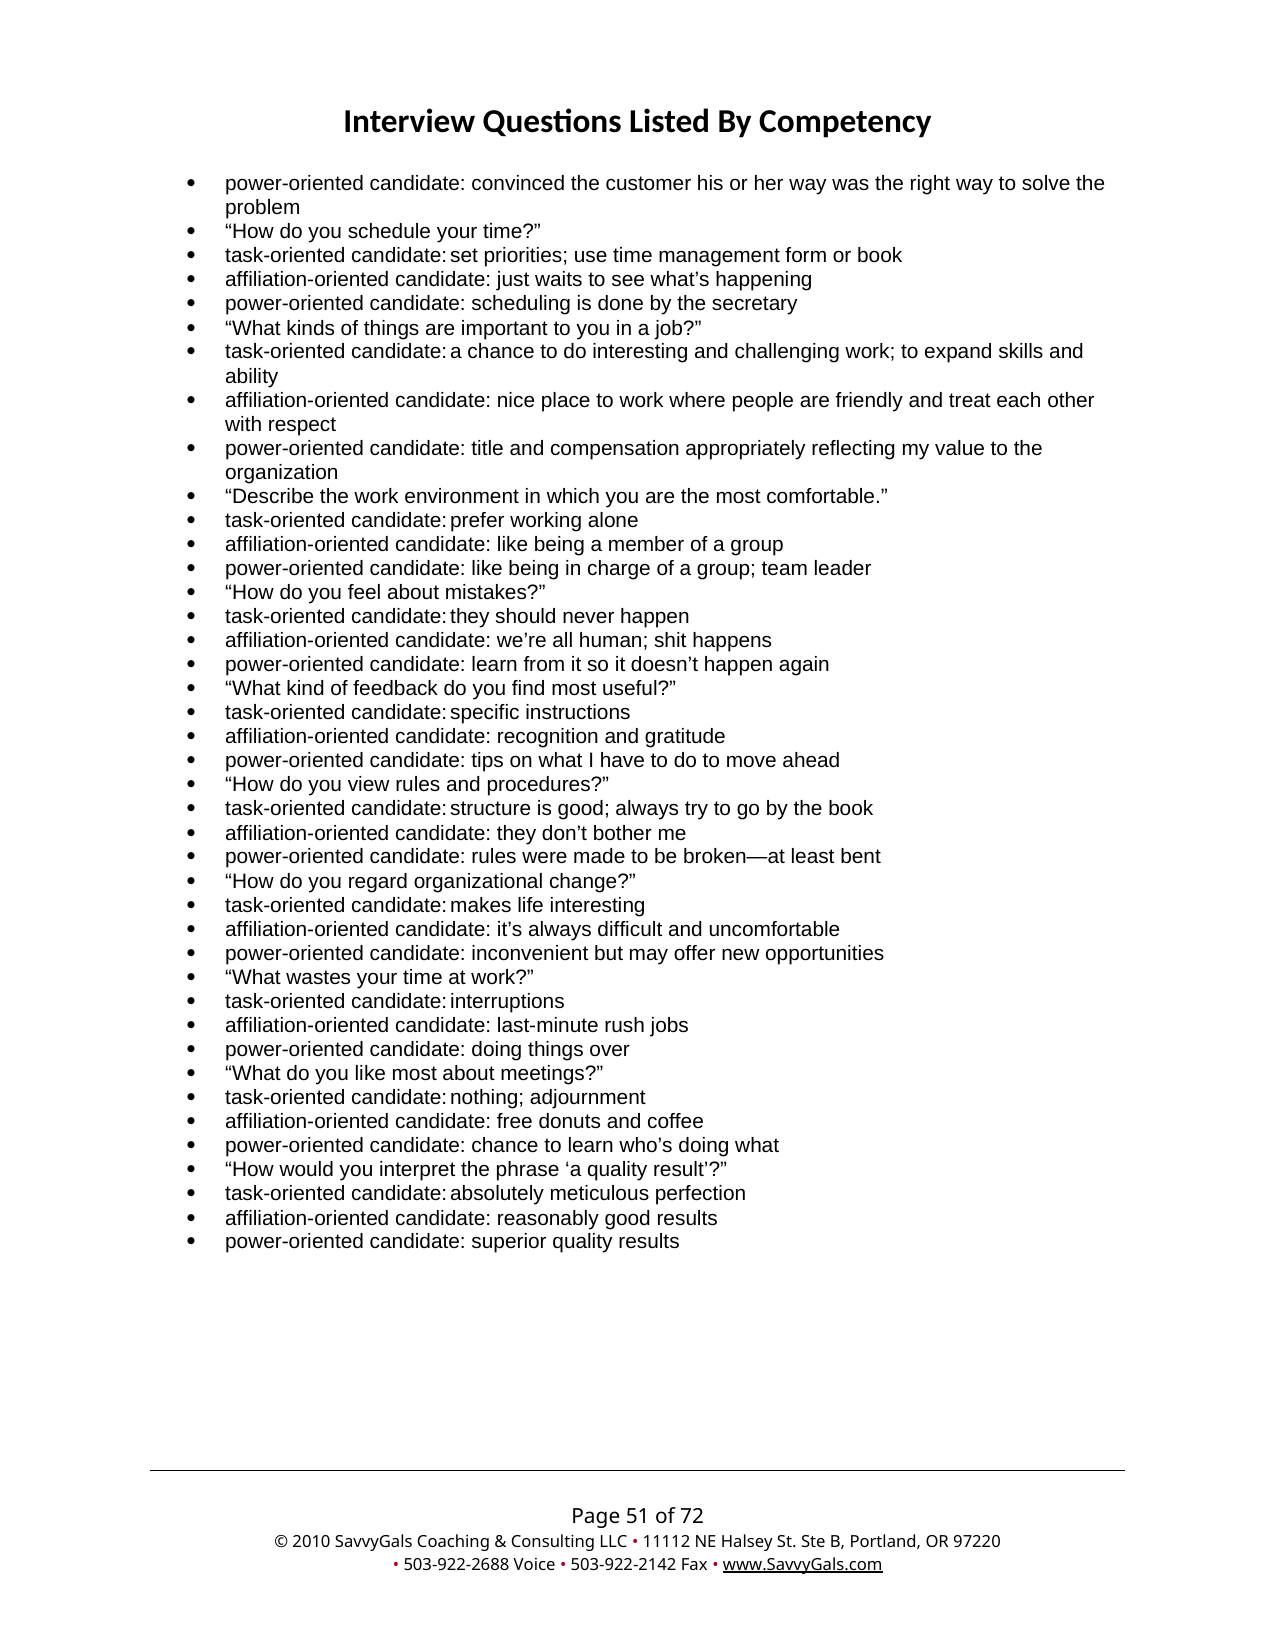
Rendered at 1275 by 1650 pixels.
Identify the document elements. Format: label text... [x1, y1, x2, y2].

list affiliation-oriented candidate: reasonably good results [187, 1205, 1125, 1229]
list power-oriented candidate: chance to learn who’s doing what [187, 1133, 1125, 1157]
list “How would you interpret the phrase ‘a quality result’?” [187, 1157, 1125, 1181]
list power-oriented candidate: scheduling is done by the secretary [187, 291, 1125, 315]
list affiliation-oriented candidate: just waits to see what’s happening [187, 267, 1125, 291]
list affiliation-oriented candidate: last-minute rush jobs [187, 1013, 1125, 1037]
list “How do you view rules and procedures?” [187, 772, 1125, 796]
list “How do you feel about mistakes?” [187, 580, 1125, 604]
list power-oriented candidate: title and compensation appropriately reflecting my value to the organization [187, 435, 1125, 483]
list task-oriented candidate: absolutely meticulous perfection [187, 1181, 1125, 1205]
list task-oriented candidate: they should never happen [187, 604, 1125, 628]
list task-oriented candidate: makes life interesting [187, 892, 1125, 917]
list affiliation-oriented candidate: like being a member of a group [187, 532, 1125, 556]
list power-oriented candidate: doing things over [187, 1037, 1125, 1061]
list “What kind of feedback do you find most useful?” [187, 676, 1125, 700]
list power-oriented candidate: learn from it so it doesn’t happen again [187, 652, 1125, 676]
list task-oriented candidate: specific instructions [187, 700, 1125, 724]
list task-oriented candidate: structure is good; always try to go by the book [187, 796, 1125, 820]
list task-oriented candidate: prefer working alone [187, 507, 1125, 532]
list task-oriented candidate: set priorities; use time management form or book [187, 243, 1125, 267]
list power-oriented candidate: convinced the customer his or her way was the right way to solve the problem [187, 171, 1125, 219]
list task-oriented candidate: interruptions [187, 989, 1125, 1013]
list power-oriented candidate: tips on what I have to do to move ahead [187, 748, 1125, 772]
list affiliation-oriented candidate: it’s always difficult and uncomfortable [187, 917, 1125, 941]
list affiliation-oriented candidate: nice place to work where people are friendly and treat each other with respect [187, 387, 1125, 435]
list power-oriented candidate: like being in charge of a group; team leader [187, 556, 1125, 580]
list power-oriented candidate: inconvenient but may offer new opportunities [187, 941, 1125, 965]
list task-oriented candidate: a chance to do interesting and challenging work; to expand skills and ability [187, 339, 1125, 387]
list affiliation-oriented candidate: we’re all human; shit happens [187, 628, 1125, 652]
list affiliation-oriented candidate: recognition and gratitude [187, 724, 1125, 748]
list affiliation-oriented candidate: they don’t bother me [187, 820, 1125, 844]
list power-oriented candidate: superior quality results [187, 1229, 1125, 1253]
list task-oriented candidate: nothing; adjournment [187, 1085, 1125, 1109]
list “What kinds of things are important to you in a job?” [187, 315, 1125, 339]
list “How do you schedule your time?” [187, 219, 1125, 243]
list affiliation-oriented candidate: free donuts and coffee [187, 1109, 1125, 1133]
list “How do you regard organizational change?” [187, 868, 1125, 892]
list “What wastes your time at work?” [187, 965, 1125, 989]
list power-oriented candidate: rules were made to be broken—at least bent [187, 844, 1125, 868]
list “Describe the work environment in which you are the most comfortable.” [187, 483, 1125, 507]
list “What do you like most about meetings?” [187, 1061, 1125, 1085]
